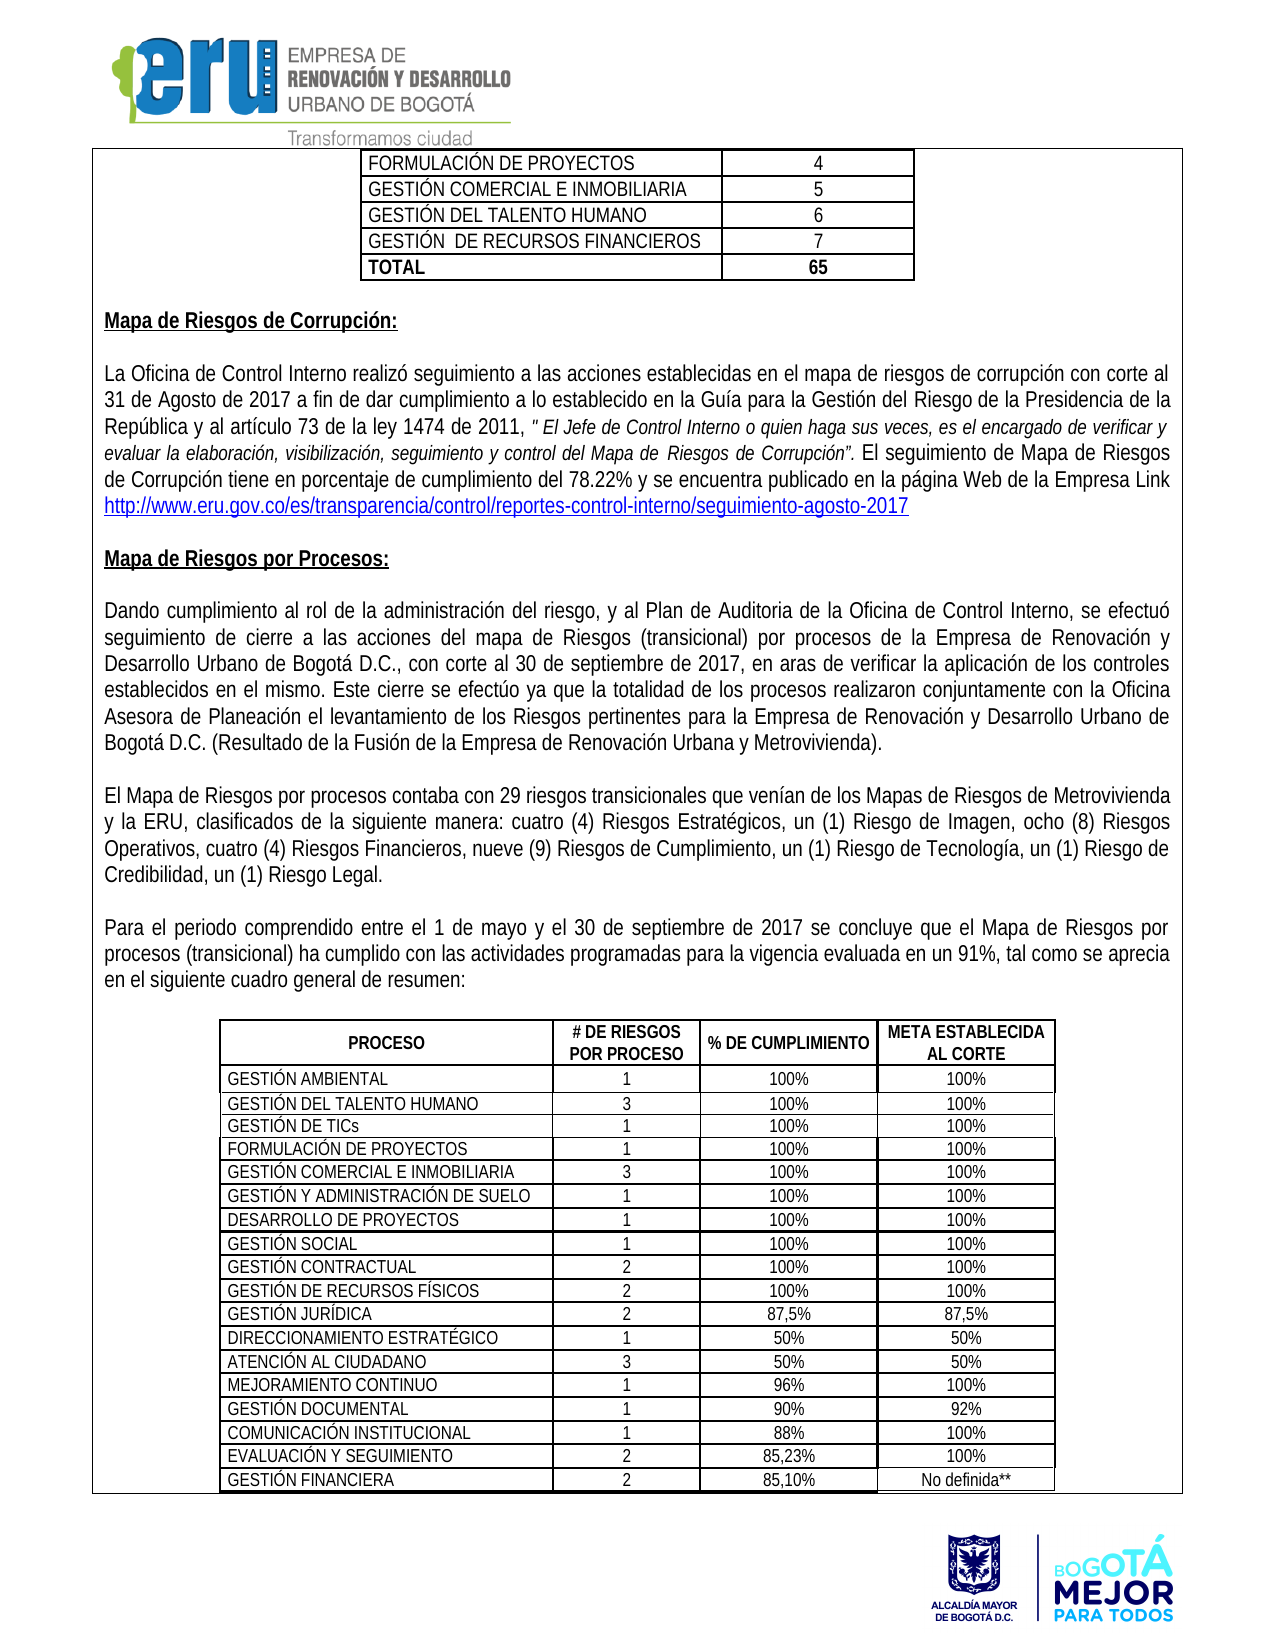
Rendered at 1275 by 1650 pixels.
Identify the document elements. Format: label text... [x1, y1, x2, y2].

picture [104, 28, 519, 148]
picture [921, 1523, 1183, 1633]
